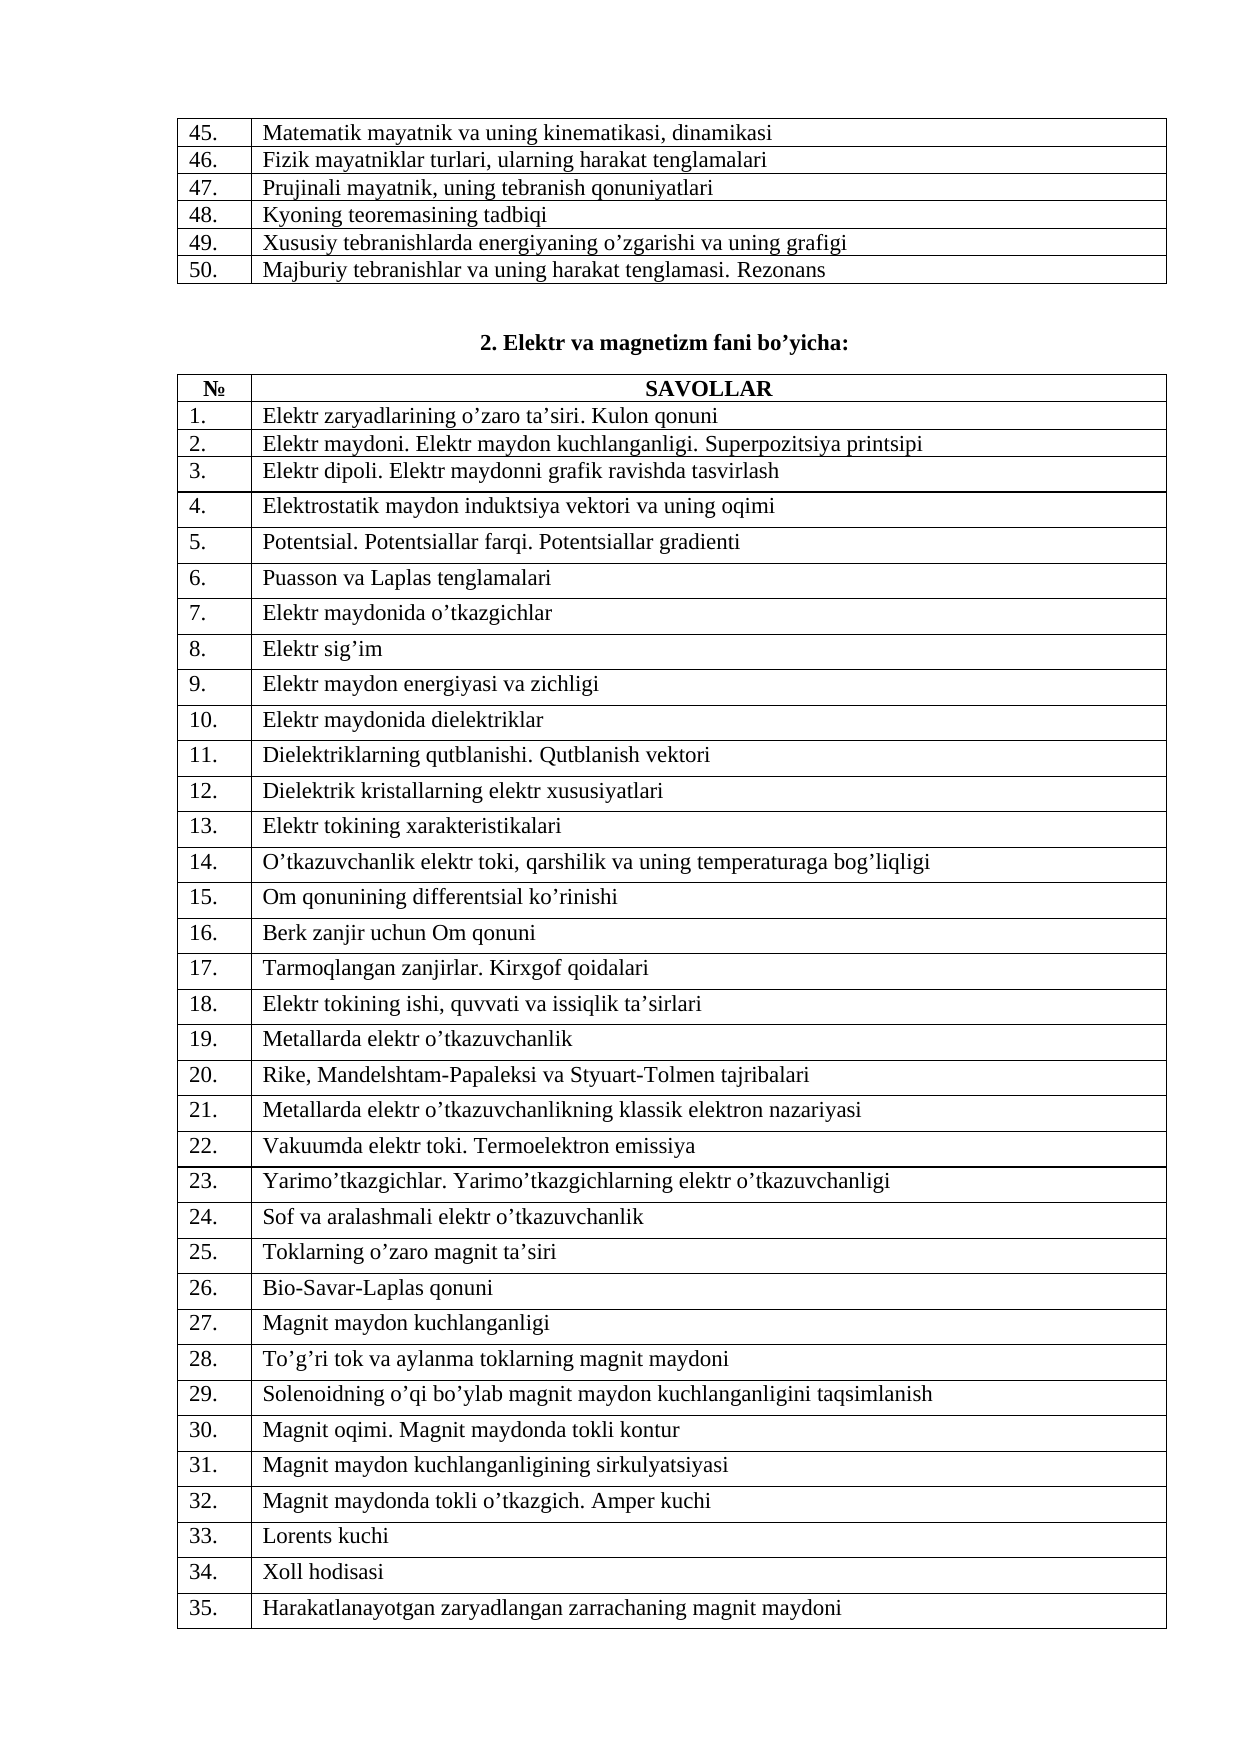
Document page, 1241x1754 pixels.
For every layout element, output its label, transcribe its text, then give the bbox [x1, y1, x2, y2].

table_cell 24. [178, 1203, 251, 1237]
table_cell 32. [178, 1487, 251, 1522]
table_cell 20. [178, 1061, 251, 1095]
table_cell Puasson va Laplas tenglamalari [252, 564, 1166, 598]
table_cell Elektrostatik maydon induktsiya vektori va uning oqimi [252, 493, 1166, 527]
table_cell 49. [178, 229, 251, 255]
text 2. Elektr va magnetizm fani bo’yicha: [177, 329, 1152, 355]
table_cell 2. [178, 430, 251, 456]
table_cell Vakuumda elektr toki. Termoelektron emissiya [252, 1132, 1166, 1166]
table_cell 12. [178, 777, 251, 811]
table_cell 18. [178, 990, 251, 1024]
table_cell 26. [178, 1274, 251, 1308]
table_cell Tarmoqlangan zanjirlar. Kirxgof qoidalari [252, 954, 1166, 989]
table_cell Xoll hodisasi [252, 1558, 1166, 1593]
table_cell To’g’ri tok va aylanma toklarning magnit maydoni [252, 1345, 1166, 1379]
table_cell 3. [178, 457, 251, 491]
table_cell Metallarda elektr o’tkazuvchanlik [252, 1025, 1166, 1060]
table_cell 22. [178, 1132, 251, 1166]
table_cell Lorents kuchi [252, 1523, 1166, 1557]
table_header SAVOLLAR [252, 375, 1166, 401]
table_cell 21. [178, 1096, 251, 1131]
table_cell 46. [178, 147, 251, 173]
table_cell Elektr tokining ishi, quvvati va issiqlik ta’sirlari [252, 990, 1166, 1024]
table_cell Elektr maydon energiyasi va zichligi [252, 670, 1166, 704]
table_cell 48. [178, 201, 251, 228]
table_cell Metallarda elektr o’tkazuvchanlikning klassik elektron nazariyasi [252, 1096, 1166, 1131]
table_cell 6. [178, 564, 251, 598]
table_cell Elektr maydonida dielektriklar [252, 706, 1166, 740]
table_cell 25. [178, 1239, 251, 1273]
table_cell 15. [178, 883, 251, 918]
table_cell 31. [178, 1452, 251, 1486]
table_cell 5. [178, 528, 251, 562]
table_cell 9. [178, 670, 251, 704]
table_cell 28. [178, 1345, 251, 1379]
table_cell 23. [178, 1168, 251, 1202]
table_cell Yarimo’tkazgichlar. Yarimo’tkazgichlarning elektr o’tkazuvchanligi [252, 1168, 1166, 1202]
table_cell Harakatlanayotgan zaryadlangan zarrachaning magnit maydoni [252, 1594, 1166, 1628]
table_cell 19. [178, 1025, 251, 1060]
table_cell 29. [178, 1381, 251, 1415]
table_cell Rike, Mandelshtam-Papaleksi va Styuart-Tolmen tajribalari [252, 1061, 1166, 1095]
table_cell Magnit maydonda tokli o’tkazgich. Amper kuchi [252, 1487, 1166, 1522]
table_cell Magnit maydon kuchlanganligining sirkulyatsiyasi [252, 1452, 1166, 1486]
table_cell 35. [178, 1594, 251, 1628]
table_cell Berk zanjir uchun Om qonuni [252, 919, 1166, 953]
table_cell Elektr sig’im [252, 635, 1166, 669]
table_cell 34. [178, 1558, 251, 1593]
table_cell Elektr dipoli. Elektr maydonni grafik ravishda tasvirlash [252, 457, 1166, 491]
table_cell Sof va aralashmali elektr o’tkazuvchanlik [252, 1203, 1166, 1237]
table_cell Prujinali mayatnik, uning tebranish qonuniyatlari [252, 174, 1166, 200]
table_cell Potentsial. Potentsiallar farqi. Potentsiallar gradienti [252, 528, 1166, 562]
table_cell Magnit maydon kuchlanganligi [252, 1310, 1166, 1344]
table_cell 4. [178, 493, 251, 527]
table_cell 30. [178, 1416, 251, 1451]
table_cell Majburiy tebranishlar va uning harakat tenglamasi. Rezonans [252, 256, 1166, 282]
table_cell 8. [178, 635, 251, 669]
table_cell 11. [178, 741, 251, 776]
table_cell Elektr tokining xarakteristikalari [252, 812, 1166, 847]
table_cell Solenoidning o’qi bo’ylab magnit maydon kuchlanganligini taqsimlanish [252, 1381, 1166, 1415]
table_cell 47. [178, 174, 251, 200]
table_cell 33. [178, 1523, 251, 1557]
table_cell 17. [178, 954, 251, 989]
table_cell Magnit oqimi. Magnit maydonda tokli kontur [252, 1416, 1166, 1451]
table_cell 45. [178, 119, 251, 146]
table_cell Kyoning teoremasining tadbiqi [252, 201, 1166, 228]
table_cell Elektr maydoni. Elektr maydon kuchlanganligi. Superpozitsiya printsipi [252, 430, 1166, 456]
table_cell 14. [178, 848, 251, 882]
table_cell Om qonunining differentsial ko’rinishi [252, 883, 1166, 918]
table_cell Elektr zaryadlarining o’zaro ta’siri. Kulon qonuni [252, 402, 1166, 428]
table_cell 13. [178, 812, 251, 847]
table_cell 50. [178, 256, 251, 282]
table_cell Bio-Savar-Laplas qonuni [252, 1274, 1166, 1308]
table_cell Dielektriklarning qutblanishi. Qutblanish vektori [252, 741, 1166, 776]
table_cell 10. [178, 706, 251, 740]
table_cell 1. [178, 402, 251, 428]
table_cell 16. [178, 919, 251, 953]
table_header № [178, 375, 251, 401]
table_cell Elektr maydonida o’tkazgichlar [252, 599, 1166, 633]
table_cell O’tkazuvchanlik elektr toki, qarshilik va uning temperaturaga bog’liqligi [252, 848, 1166, 882]
table_cell Xususiy tebranishlarda energiyaning o’zgarishi va uning grafigi [252, 229, 1166, 255]
table_cell Dielektrik kristallarning elektr xususiyatlari [252, 777, 1166, 811]
table_cell Matematik mayatnik va uning kinematikasi, dinamikasi [252, 119, 1166, 146]
table_cell Fizik mayatniklar turlari, ularning harakat tenglamalari [252, 147, 1166, 173]
table_cell 27. [178, 1310, 251, 1344]
table_cell 7. [178, 599, 251, 633]
table_cell Toklarning o’zaro magnit ta’siri [252, 1239, 1166, 1273]
